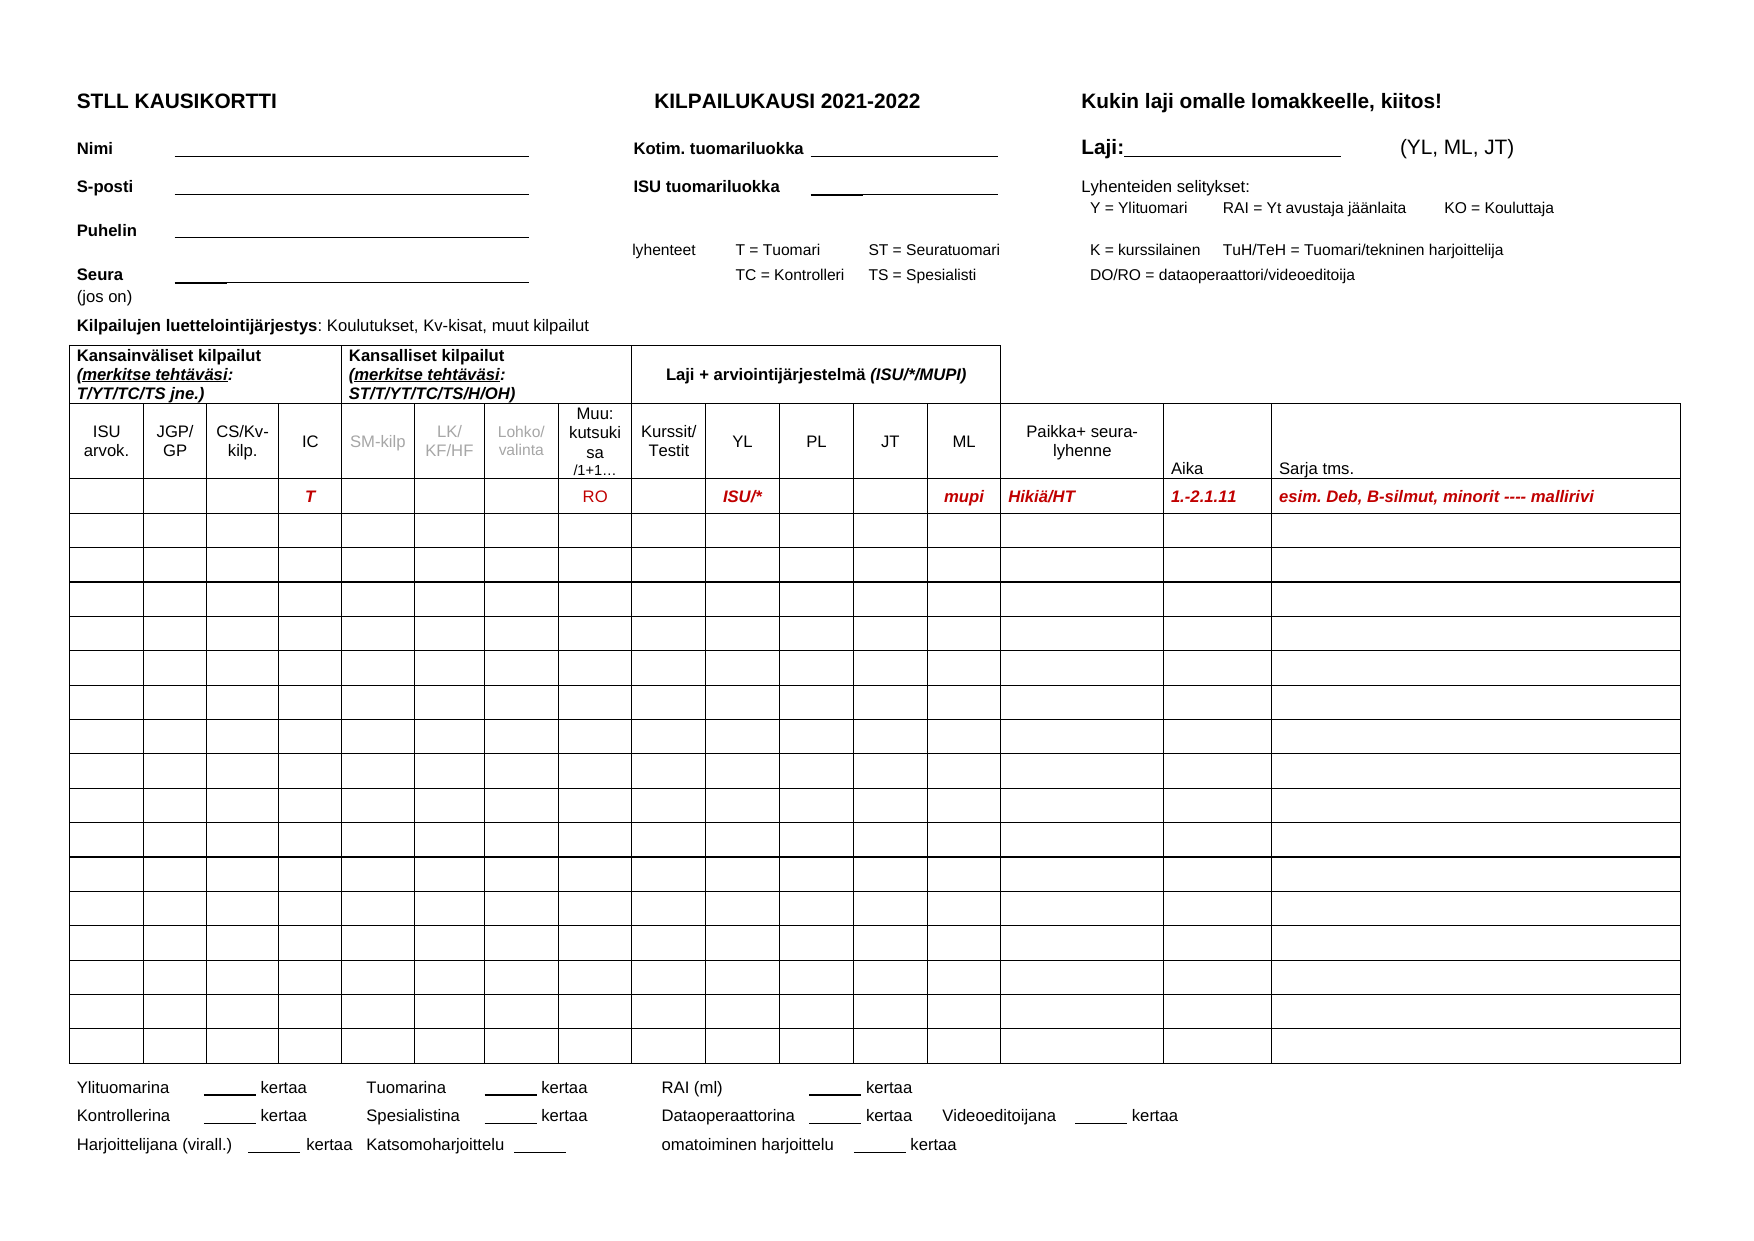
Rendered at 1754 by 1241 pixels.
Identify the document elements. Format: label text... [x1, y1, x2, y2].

table_cell [706, 514, 779, 547]
table_cell IC [279, 404, 341, 478]
table_cell [706, 754, 779, 788]
table_cell [706, 617, 779, 650]
table_cell [928, 823, 1000, 856]
table_cell [70, 583, 143, 616]
text Ylituomarina kertaa Tuomarina kertaa RAI (ml) kertaa [77, 1073, 1689, 1097]
text S-posti ISU tuomariluokka Lyhenteiden selitykset: [77, 170, 1689, 198]
table_cell [1272, 892, 1680, 925]
table_cell JGP/ GP [144, 404, 206, 478]
table_cell [854, 926, 927, 959]
table_cell [70, 754, 143, 788]
table_cell [1272, 995, 1680, 1028]
table_cell [1272, 789, 1680, 822]
table_cell [1272, 823, 1680, 856]
table_cell [559, 995, 631, 1028]
table_cell [780, 651, 853, 684]
table_cell [415, 514, 484, 547]
table_cell [485, 858, 558, 891]
table_cell [342, 754, 414, 788]
table_cell Paikka+ seura-lyhenne [1001, 404, 1163, 478]
table_cell [144, 961, 206, 994]
table_cell [928, 720, 1000, 753]
table_cell [632, 514, 705, 547]
table_cell [780, 479, 853, 513]
table_cell [559, 754, 631, 788]
table_cell [1001, 995, 1163, 1028]
table_cell [485, 754, 558, 788]
table_cell [279, 858, 341, 891]
table_cell [1001, 858, 1163, 891]
table_cell [207, 651, 278, 684]
table_cell [632, 720, 705, 753]
table_cell [854, 583, 927, 616]
table_cell [70, 823, 143, 856]
table_cell [632, 892, 705, 925]
table_cell [559, 548, 631, 581]
table_cell [1001, 823, 1163, 856]
table_cell [706, 651, 779, 684]
table_cell [632, 617, 705, 650]
table_cell [485, 617, 558, 650]
table_cell [70, 720, 143, 753]
table_cell [1001, 548, 1163, 581]
table_cell [854, 686, 927, 719]
table_cell [928, 651, 1000, 684]
table_cell [706, 858, 779, 891]
table_cell [780, 514, 853, 547]
table_cell [780, 995, 853, 1028]
table_cell [559, 789, 631, 822]
table_cell [70, 548, 143, 581]
table_cell [279, 789, 341, 822]
table_cell [928, 926, 1000, 959]
table_cell [1272, 548, 1680, 581]
table_cell [207, 583, 278, 616]
table_cell CS/Kv-kilp. [207, 404, 278, 478]
table_cell [144, 514, 206, 547]
table_cell [415, 651, 484, 684]
table_cell PL [780, 404, 853, 478]
table_cell [485, 926, 558, 959]
table_cell [415, 617, 484, 650]
table_header [279, 346, 341, 403]
table_cell [485, 583, 558, 616]
table_cell [632, 1029, 705, 1063]
table_cell [706, 926, 779, 959]
table_cell [854, 995, 927, 1028]
table_cell [415, 686, 484, 719]
table_cell [632, 926, 705, 959]
table_cell [928, 514, 1000, 547]
table_cell [928, 995, 1000, 1028]
table_cell [415, 926, 484, 959]
table_cell [144, 754, 206, 788]
table_cell 1.-2.1.11 [1164, 479, 1271, 513]
table_cell [1001, 789, 1163, 822]
table_cell [207, 548, 278, 581]
table_cell [632, 479, 705, 513]
table_header Kansalliset kilpailut (merkitse tehtäväsi: ST/T/YT/TC/TS/H/OH) [342, 346, 558, 403]
text Harjoittelijana (virall.) kertaa Katsomoharjoittelu omatoiminen harjoittelu kertaa [77, 1131, 1689, 1155]
table_cell mupi [928, 479, 1000, 513]
table_cell [485, 995, 558, 1028]
table_cell [854, 651, 927, 684]
table_cell [207, 926, 278, 959]
table_cell [854, 514, 927, 547]
table_cell [1164, 789, 1271, 822]
table_cell [928, 892, 1000, 925]
table_cell [207, 823, 278, 856]
table_cell [144, 995, 206, 1028]
table_cell [415, 823, 484, 856]
table_cell YL [706, 404, 779, 478]
table_cell [854, 1029, 927, 1063]
table_cell [559, 926, 631, 959]
table_cell [780, 789, 853, 822]
table_cell [279, 514, 341, 547]
table_cell [780, 583, 853, 616]
table_cell [415, 720, 484, 753]
table_cell [632, 789, 705, 822]
table_cell [342, 961, 414, 994]
table_cell [706, 720, 779, 753]
table_cell [70, 617, 143, 650]
table_cell [207, 858, 278, 891]
table_cell [706, 789, 779, 822]
table_cell [144, 548, 206, 581]
table_cell SM-kilp [342, 404, 414, 478]
table_cell [559, 651, 631, 684]
table_cell [207, 686, 278, 719]
table_cell [632, 754, 705, 788]
table_cell [207, 479, 278, 513]
table_cell [342, 617, 414, 650]
table_cell Hikiä/HT [1001, 479, 1163, 513]
table_cell [706, 995, 779, 1028]
table_cell [632, 583, 705, 616]
table_cell [415, 1029, 484, 1063]
table_cell [342, 823, 414, 856]
table_cell [70, 686, 143, 719]
table_cell [415, 995, 484, 1028]
table_cell [144, 686, 206, 719]
table_cell [1001, 754, 1163, 788]
text (jos on) [77, 287, 1689, 306]
table_cell [279, 617, 341, 650]
table_cell [70, 995, 143, 1028]
table_cell [1272, 926, 1680, 959]
table_cell Muu: kutsukisa /1+1… [559, 404, 631, 478]
table_cell [279, 926, 341, 959]
table_cell [415, 548, 484, 581]
table_cell [1164, 926, 1271, 959]
text Kilpailujen luettelointijärjestys: Koulutukset, Kv-kisat, muut kilpailut [77, 316, 1689, 335]
table_cell [632, 858, 705, 891]
table_cell [928, 583, 1000, 616]
table_cell [485, 823, 558, 856]
table_cell [780, 754, 853, 788]
table_cell [854, 754, 927, 788]
table_cell [559, 686, 631, 719]
table_cell [928, 961, 1000, 994]
table_cell [928, 789, 1000, 822]
table_header [558, 346, 631, 403]
table_cell [342, 926, 414, 959]
table_cell [144, 583, 206, 616]
table_cell [706, 892, 779, 925]
table_cell [342, 583, 414, 616]
table_cell [485, 789, 558, 822]
table_cell [144, 892, 206, 925]
table_cell [1001, 720, 1163, 753]
table_cell [559, 961, 631, 994]
table_cell [928, 686, 1000, 719]
table_cell RO [559, 479, 631, 513]
table_cell [415, 892, 484, 925]
table_cell [207, 892, 278, 925]
table_cell [854, 479, 927, 513]
table_cell [854, 961, 927, 994]
table_cell [207, 1029, 278, 1063]
table_cell [854, 858, 927, 891]
table_cell [415, 789, 484, 822]
table_cell [928, 1029, 1000, 1063]
table_cell T [279, 479, 341, 513]
table_cell [485, 1029, 558, 1063]
table_cell [1164, 514, 1271, 547]
table_header Laji + arviointijärjestelmä (ISU/*/MUPI) [632, 346, 1000, 403]
table_cell [559, 617, 631, 650]
table_cell [854, 720, 927, 753]
table_cell [780, 858, 853, 891]
table_cell [144, 479, 206, 513]
table_cell [1001, 961, 1163, 994]
table_cell [144, 1029, 206, 1063]
table_cell [780, 892, 853, 925]
table_cell [1272, 514, 1680, 547]
table_cell [70, 651, 143, 684]
table_cell [1272, 1029, 1680, 1063]
table_cell [706, 548, 779, 581]
table_cell [207, 754, 278, 788]
table_cell [559, 514, 631, 547]
table_cell [415, 961, 484, 994]
table_cell [207, 514, 278, 547]
table_cell [70, 892, 143, 925]
table_cell [342, 514, 414, 547]
table_cell [342, 858, 414, 891]
table_cell [279, 548, 341, 581]
table_cell [706, 961, 779, 994]
table_cell [780, 720, 853, 753]
table_cell [279, 1029, 341, 1063]
table_cell [780, 823, 853, 856]
text Y = Ylituomari RAI = Yt avustaja jäänlaita KO = Kouluttaja [77, 198, 1689, 216]
table_cell [1001, 686, 1163, 719]
table_cell [632, 651, 705, 684]
table_cell [342, 479, 414, 513]
table_cell [1272, 720, 1680, 753]
table_cell [485, 892, 558, 925]
table_cell [1164, 720, 1271, 753]
table_cell Aika [1164, 404, 1271, 478]
table_cell [144, 823, 206, 856]
table_cell [780, 961, 853, 994]
table_cell [632, 961, 705, 994]
table_cell [854, 823, 927, 856]
table_cell ISU arvok. [70, 404, 143, 478]
table_cell [780, 548, 853, 581]
table_cell [485, 961, 558, 994]
table_cell [559, 858, 631, 891]
table_cell [1001, 651, 1163, 684]
table_cell [485, 651, 558, 684]
table_cell LK/KF/HF [415, 404, 484, 478]
table_cell Sarja tms. [1272, 404, 1680, 478]
table_cell [706, 686, 779, 719]
table_cell [854, 892, 927, 925]
table_cell [928, 617, 1000, 650]
table_cell [780, 926, 853, 959]
table_cell [1001, 926, 1163, 959]
table_cell [854, 548, 927, 581]
table_cell [485, 514, 558, 547]
table_cell [1001, 514, 1163, 547]
table_cell [342, 720, 414, 753]
table_cell [342, 686, 414, 719]
table_cell [928, 754, 1000, 788]
table_cell [144, 926, 206, 959]
table_cell [279, 995, 341, 1028]
table_cell [415, 479, 484, 513]
table_cell [1164, 892, 1271, 925]
table_cell esim. Deb, B-silmut, minorit ---- mallirivi [1272, 479, 1680, 513]
table_cell [1164, 583, 1271, 616]
table_cell [1164, 754, 1271, 788]
table_cell [854, 617, 927, 650]
table_cell [415, 858, 484, 891]
table_cell [706, 583, 779, 616]
table_cell [279, 892, 341, 925]
table_cell [1272, 961, 1680, 994]
table_cell ML [928, 404, 1000, 478]
table_cell [485, 686, 558, 719]
table_cell [1272, 617, 1680, 650]
table_cell [1272, 651, 1680, 684]
table_cell [559, 1029, 631, 1063]
table_cell [706, 1029, 779, 1063]
table_cell [928, 858, 1000, 891]
table_cell [207, 789, 278, 822]
table_cell [632, 995, 705, 1028]
table_cell [70, 961, 143, 994]
table_cell [207, 617, 278, 650]
table_cell [342, 1029, 414, 1063]
table_cell [70, 926, 143, 959]
table_cell [1001, 1029, 1163, 1063]
table_cell [1164, 823, 1271, 856]
table_cell [279, 651, 341, 684]
table_cell [415, 754, 484, 788]
table_cell [1001, 892, 1163, 925]
table_cell [342, 651, 414, 684]
table_cell [632, 686, 705, 719]
table_cell [144, 617, 206, 650]
table_cell [485, 479, 558, 513]
table_cell [1164, 651, 1271, 684]
table_cell [1164, 548, 1271, 581]
table_cell ISU/* [706, 479, 779, 513]
table_cell [1164, 961, 1271, 994]
table_cell [559, 720, 631, 753]
table_cell [854, 789, 927, 822]
table_cell [279, 583, 341, 616]
table_cell [1164, 995, 1271, 1028]
table_cell [207, 961, 278, 994]
table_cell [1001, 583, 1163, 616]
table_cell [342, 789, 414, 822]
table_cell [1272, 858, 1680, 891]
text Puhelin [77, 216, 1689, 240]
table_cell Kurssit/Testit [632, 404, 705, 478]
table_cell [279, 823, 341, 856]
table_cell [559, 892, 631, 925]
table_cell [144, 651, 206, 684]
text Seura TC = Kontrolleri TS = Spesialisti DO/RO = dataoperaattori/videoeditoija [77, 258, 1689, 287]
table_cell [485, 548, 558, 581]
table_cell [144, 720, 206, 753]
table_cell [1272, 686, 1680, 719]
table_cell [1272, 754, 1680, 788]
table_cell [70, 858, 143, 891]
table_cell [279, 754, 341, 788]
table_cell [70, 514, 143, 547]
table_cell [207, 995, 278, 1028]
table_cell [144, 789, 206, 822]
table_cell [485, 720, 558, 753]
table_cell [559, 583, 631, 616]
table_cell [632, 823, 705, 856]
table_cell [279, 961, 341, 994]
table_cell [1164, 1029, 1271, 1063]
table_cell [207, 720, 278, 753]
table_cell [342, 892, 414, 925]
text lyhenteet T = Tuomari ST = Seuratuomari K = kurssilainen TuH/TeH = Tuomari/tekninen harjoittelija [77, 240, 1689, 258]
table_cell [279, 720, 341, 753]
table_cell [928, 548, 1000, 581]
table_cell [144, 858, 206, 891]
text Nimi Kotim. tuomariluokka Laji: (YL, ML, JT) [77, 132, 1689, 160]
text STLL KAUSIKORTTI KILPAILUKAUSI 2021-2022 Kukin laji omalle lomakkeelle, kiitos! [77, 89, 1689, 113]
table_cell [780, 617, 853, 650]
table_cell [780, 686, 853, 719]
table_cell Lohko/ valinta [485, 404, 558, 478]
table_cell [70, 789, 143, 822]
table_header Kansainväliset kilpailut (merkitse tehtäväsi: T/YT/TC/TS jne.) [70, 346, 279, 403]
table_cell [70, 479, 143, 513]
table_cell [780, 1029, 853, 1063]
table_cell [1272, 583, 1680, 616]
table_cell [632, 548, 705, 581]
table_cell [279, 686, 341, 719]
table_cell [1001, 617, 1163, 650]
text Kontrollerina kertaa Spesialistina kertaa Dataoperaattorina kertaa Videoeditoijana kertaa [77, 1102, 1689, 1126]
table_cell [70, 1029, 143, 1063]
table_cell [1164, 686, 1271, 719]
table_cell [559, 823, 631, 856]
table_cell [1164, 617, 1271, 650]
table_cell [342, 548, 414, 581]
table_cell [1164, 858, 1271, 891]
table_cell [342, 995, 414, 1028]
table_cell [706, 823, 779, 856]
table_cell [415, 583, 484, 616]
table_cell JT [854, 404, 927, 478]
